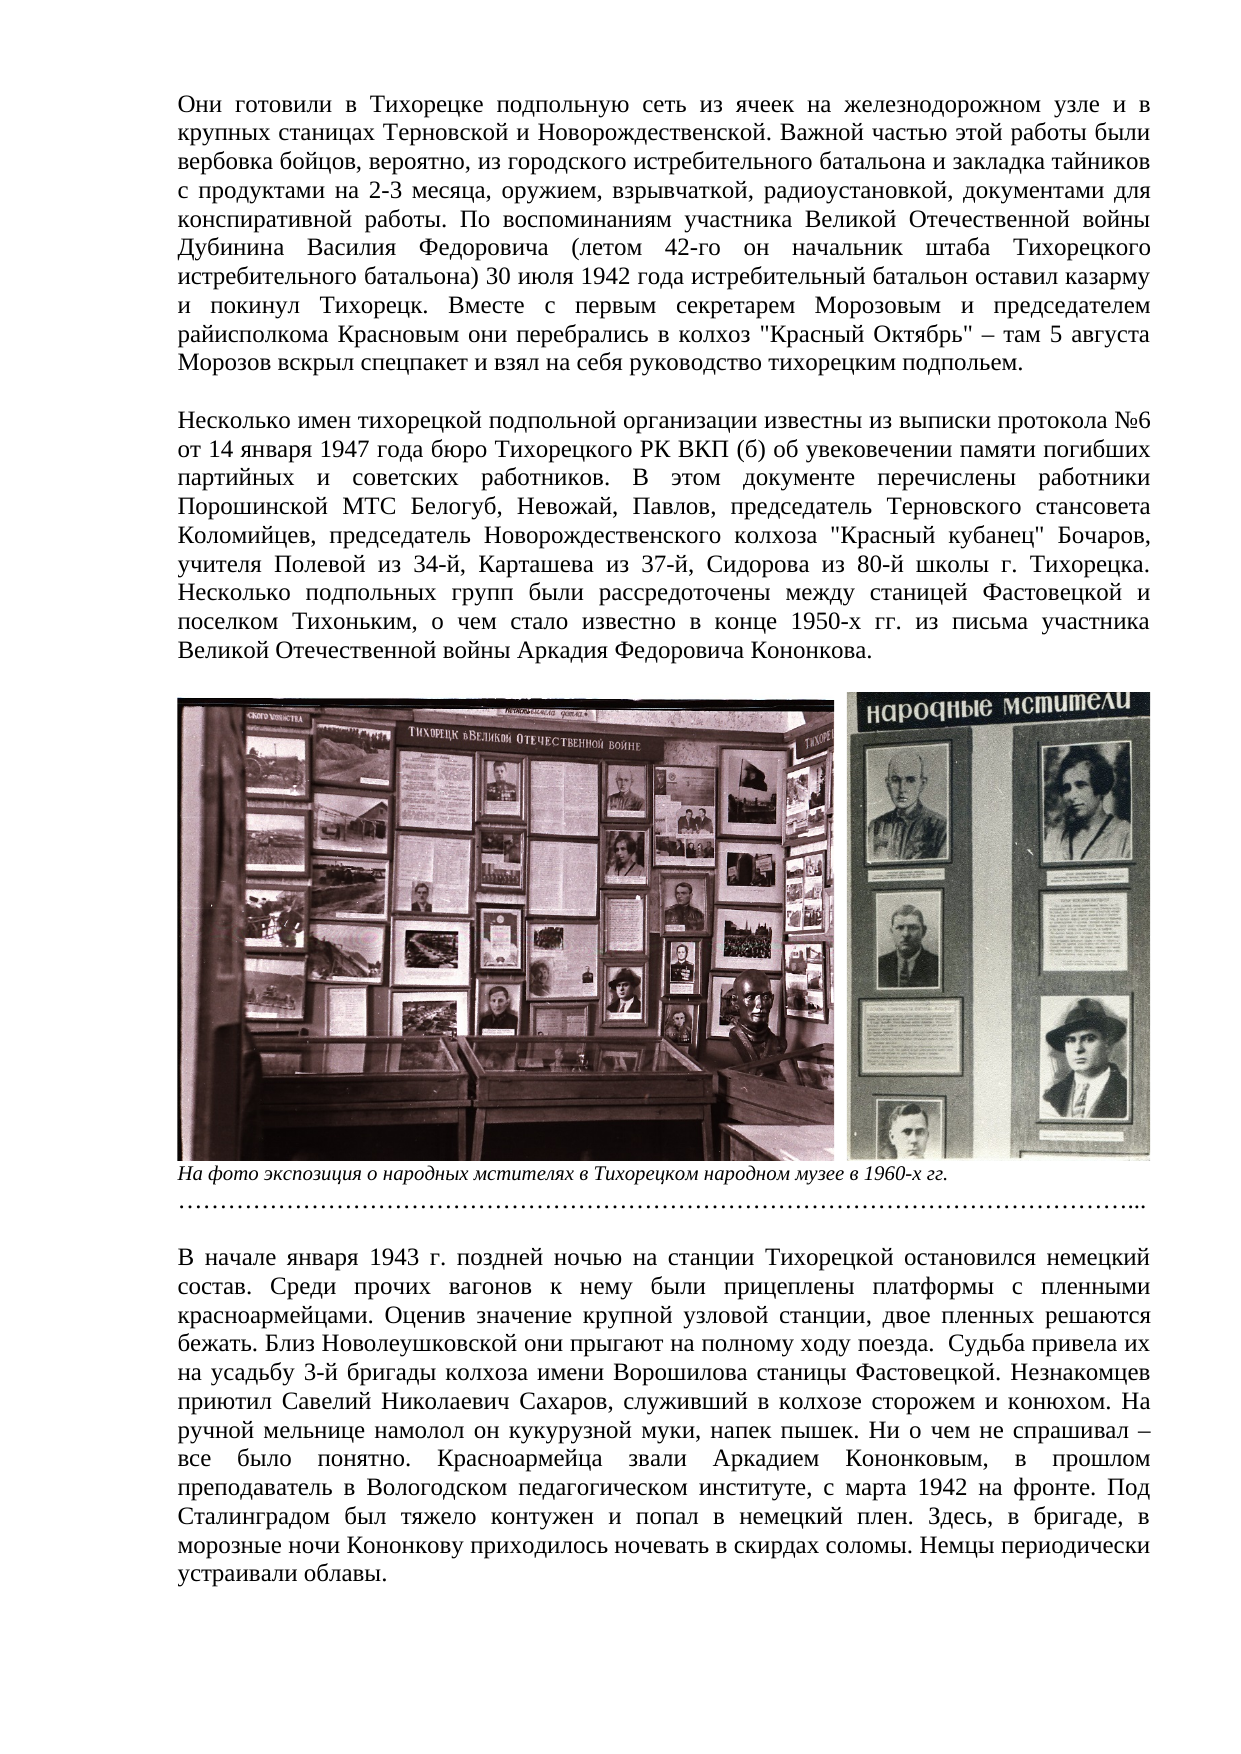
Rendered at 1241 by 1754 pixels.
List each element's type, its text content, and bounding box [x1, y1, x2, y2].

text В начале января 1943 г. поздней ночью на станции Тихорецкой остановился немецкий состав. Среди прочих вагонов к нему были прицеплены платформы с пленными красноармейцами. Оценив значение крупной узловой станции, двое пленных решаются бежать. Близ Новолеушковской они прыгают на полному ходу поезда. Судьба привела их на усадьбу 3-й бригады колхоза имени Ворошилова станицы Фастовецкой. Незнакомцев приютил Савелий Николаевич Сахаров, служивший в колхозе сторожем и конюхом. На ручной мельнице намолол он кукурузной муки, напек пышек. Ни о чем не спрашивал – все было понятно. Красноармейца звали Аркадием Кононковым, в прошлом преподаватель в Вологодском педагогическом институте, с марта 1942 на фронте. Под Сталинградом был тяжело контужен и попал в немецкий плен. Здесь, в бригаде, в морозные ночи Кононкову приходилось ночевать в скирдах соломы. Немцы периодически устраивали облавы. [177, 1242, 1152, 1587]
picture [846, 692, 1151, 1161]
text ……………………………………………………………………………………………………... [177, 1185, 1152, 1213]
picture [177, 693, 835, 1161]
text Они готовили в Тихорецке подпольную сеть из ячеек на железнодорожном узле и в крупных станицах Терновской и Новорождественской. Важной частью этой работы были вербовка бойцов, вероятно, из городского истребительного батальона и закладка тайников с продуктами на 2-3 месяца, оружием, взрывчаткой, радиоустановкой, документами для конспиративной работы. По воспоминаниям участника Великой Отечественной войны Дубинина Василия Федоровича (летом 42-го он начальник штаба Тихорецкого истребительного батальона) 30 июля 1942 года истребительный батальон оставил казарму и покинул Тихорецк. Вместе с первым секретарем Морозовым и председателем райисполкома Красновым они перебрались в колхоз "Красный Октябрь" – там 5 августа Морозов вскрыл спецпакет и взял на себя руководство тихорецким подпольем. [177, 89, 1152, 376]
text На фото экспозиция о народных мстителях в Тихорецком народном музее в 1960-х гг. [177, 1161, 1152, 1185]
text Несколько имен тихорецкой подпольной организации известны из выписки протокола №6 от 14 января 1947 года бюро Тихорецкого РК ВКП (б) об увековечении памяти погибших партийных и советских работников. В этом документе перечислены работники Порошинской МТС Белогуб, Невожай, Павлов, председатель Терновского стансовета Коломийцев, председатель Новорождественского колхоза "Красный кубанец" Бочаров, учителя Полевой из 34-й, Карташева из 37-й, Сидорова из 80-й школы г. Тихорецка. Несколько подпольных групп были рассредоточены между станицей Фастовецкой и поселком Тихоньким, о чем стало известно в конце 1950-х гг. из письма участника Великой Отечественной войны Аркадия Федоровича Кононкова. [177, 405, 1152, 664]
